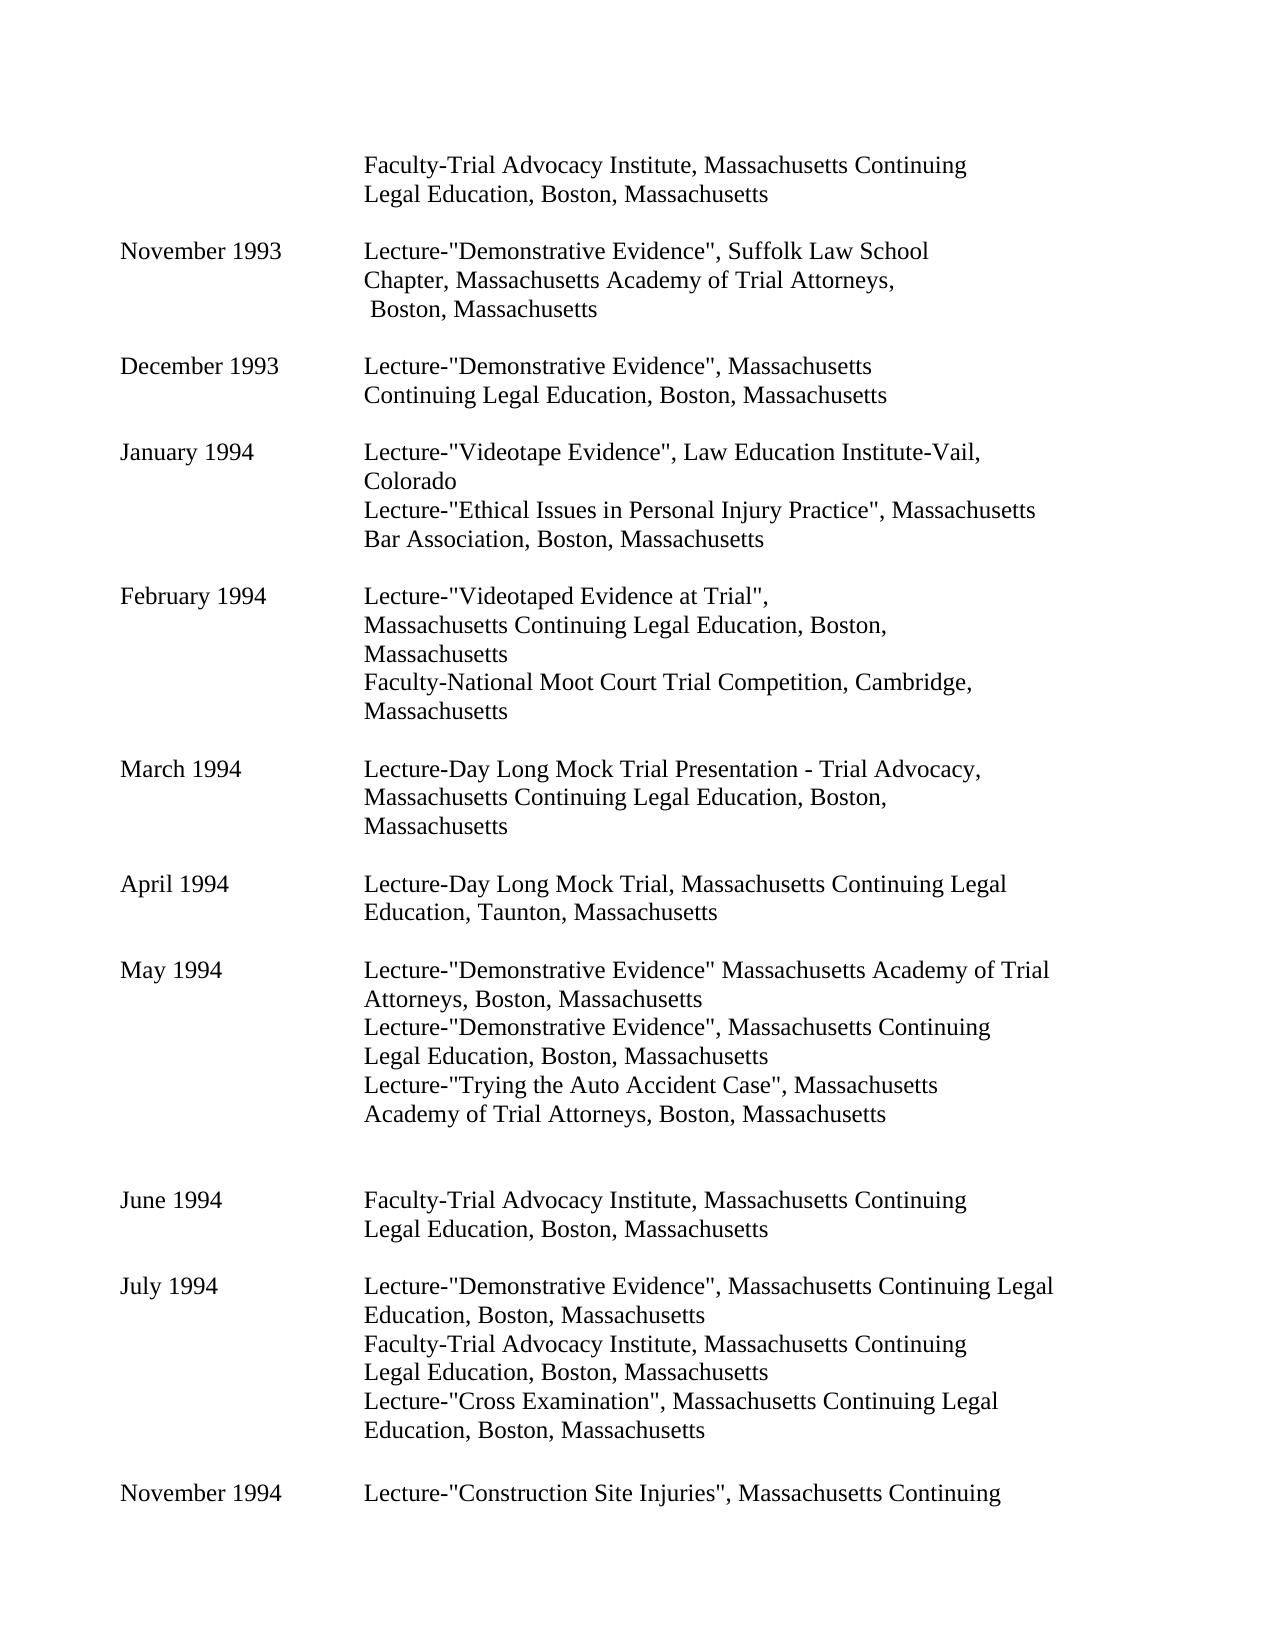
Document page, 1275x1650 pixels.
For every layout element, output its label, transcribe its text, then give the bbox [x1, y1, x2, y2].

text June 1994 Faculty-Trial Advocacy Institute, Massachusetts Continuing [120, 1185, 1125, 1214]
text Faculty-Trial Advocacy Institute, Massachusetts Continuing [364, 1329, 1125, 1357]
text Education, Boston, Massachusetts [120, 1415, 1125, 1444]
text March 1994 Lecture-Day Long Mock Trial Presentation - Trial Advocacy, Massachusetts Continuing Legal Education, Boston, [120, 754, 1125, 811]
text Legal Education, Boston, Massachusetts [120, 179, 1125, 207]
text Lecture-"Ethical Issues in Personal Injury Practice", Massachusetts Bar Association, Boston, Massachusetts [120, 495, 1125, 552]
text November 1993 Lecture-"Demonstrative Evidence", Suffolk Law School Chapter, Massachusetts Academy of Trial Attorneys, Boston, Massachusetts [120, 236, 1125, 322]
text Faculty-National Moot Court Trial Competition, Cambridge, [364, 667, 1125, 696]
text Massachusetts [120, 811, 1125, 840]
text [364, 150, 1125, 179]
text Legal Education, Boston, Massachusetts [120, 1041, 1125, 1070]
text Massachusetts [120, 696, 1125, 725]
text Lecture-"Demonstrative Evidence", Massachusetts Continuing [364, 1012, 1125, 1041]
text January 1994 Lecture-"Videotape Evidence", Law Education Institute-Vail, Colorado [120, 437, 1125, 495]
text Legal Education, Boston, Massachusetts [120, 1357, 1125, 1386]
text May 1994 Lecture-"Demonstrative Evidence" Massachusetts Academy of Trial Attorneys, Boston, Massachusetts [120, 955, 1125, 1012]
text Academy of Trial Attorneys, Boston, Massachusetts [120, 1099, 1125, 1127]
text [120, 1478, 1125, 1507]
text Lecture-"Cross Examination", Massachusetts Continuing Legal [364, 1386, 1125, 1415]
text July 1994 Lecture-"Demonstrative Evidence", Massachusetts Continuing Legal Education, Boston, Massachusetts [120, 1271, 1125, 1329]
text Massachusetts Continuing Legal Education, Boston, Massachusetts [120, 610, 1125, 667]
text Lecture-"Trying the Auto Accident Case", Massachusetts [364, 1070, 1125, 1099]
text April 1994 Lecture-Day Long Mock Trial, Massachusetts Continuing Legal Education, Taunton, Massachusetts [120, 869, 1125, 926]
text December 1993 Lecture-"Demonstrative Evidence", Massachusetts Continuing Legal Education, Boston, Massachusetts [120, 351, 1125, 409]
text February 1994 Lecture-"Videotaped Evidence at Trial", [120, 581, 1125, 610]
text Legal Education, Boston, Massachusetts [120, 1214, 1125, 1242]
